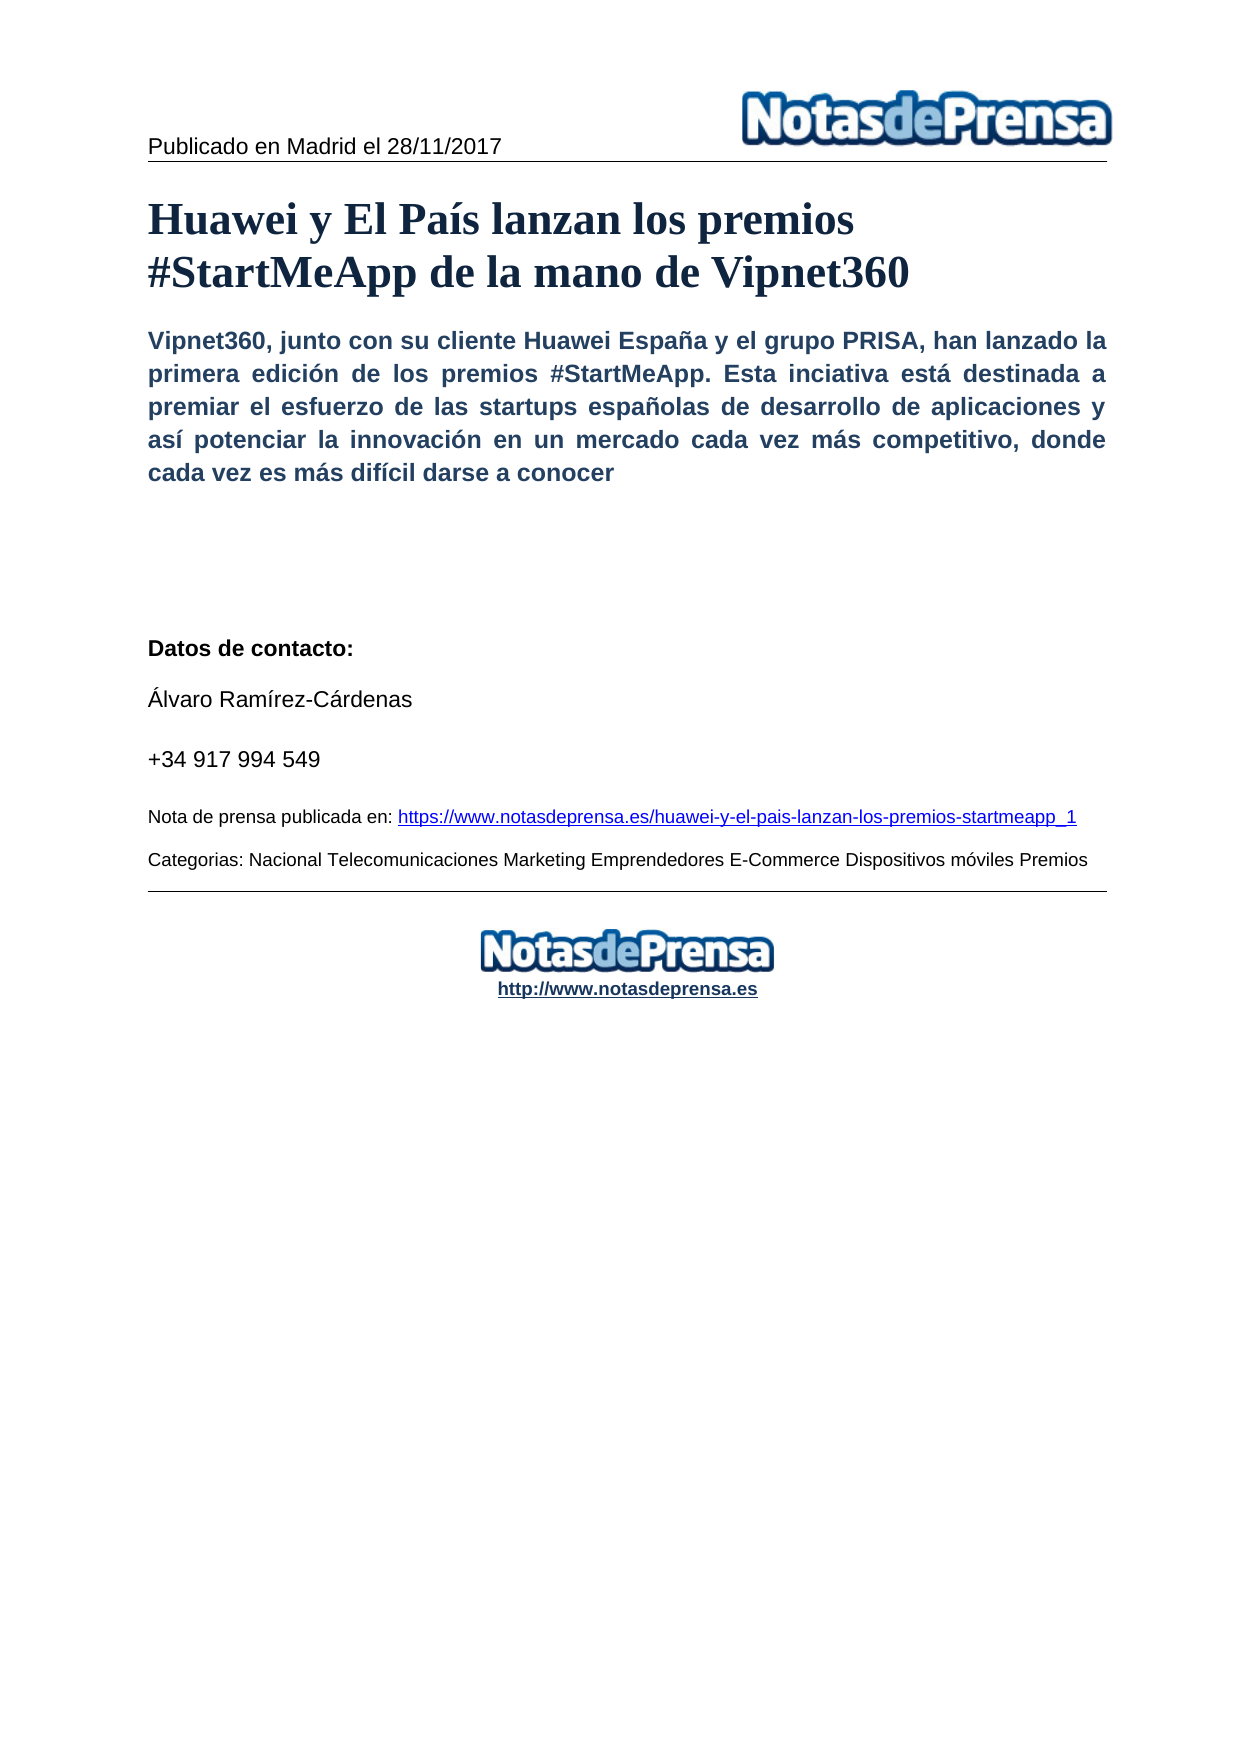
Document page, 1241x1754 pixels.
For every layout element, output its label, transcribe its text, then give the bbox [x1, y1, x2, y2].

text Publicado en Madrid el 28/11/2017 [148, 133, 1107, 161]
subtitle Huawei y El País lanzan los premios #StartMeApp de la mano de Vipnet360 [148, 192, 1107, 297]
picture [480, 928, 775, 974]
text Datos de contacto: [148, 634, 1107, 661]
text +34 917 994 549 [148, 746, 1063, 772]
text Categorias: Nacional Telecomunicaciones Marketing Emprendedores E-Commerce Dispositivos móviles Premios [148, 849, 1107, 870]
picture [742, 90, 1113, 148]
text http://www.notasdeprensa.es [148, 978, 1107, 1000]
text Nota de prensa publicada en: https://www.notasdeprensa.es/huawei-y-el-pais-lanzan-los-premios-startmeapp_1 [148, 806, 1107, 828]
subtitle Vipnet360, junto con su cliente Huawei España y el grupo PRISA, han lanzado la primera edición de los premios #StartMeApp. Esta inciativa está destinada a premiar el esfuerzo de las startups españolas de desarrollo de aplicaciones y así potenciar la innovación en un mercado cada vez más competitivo, donde cada vez es más difícil darse a conocer [148, 326, 1107, 487]
text Álvaro Ramírez-Cárdenas [148, 686, 1063, 712]
